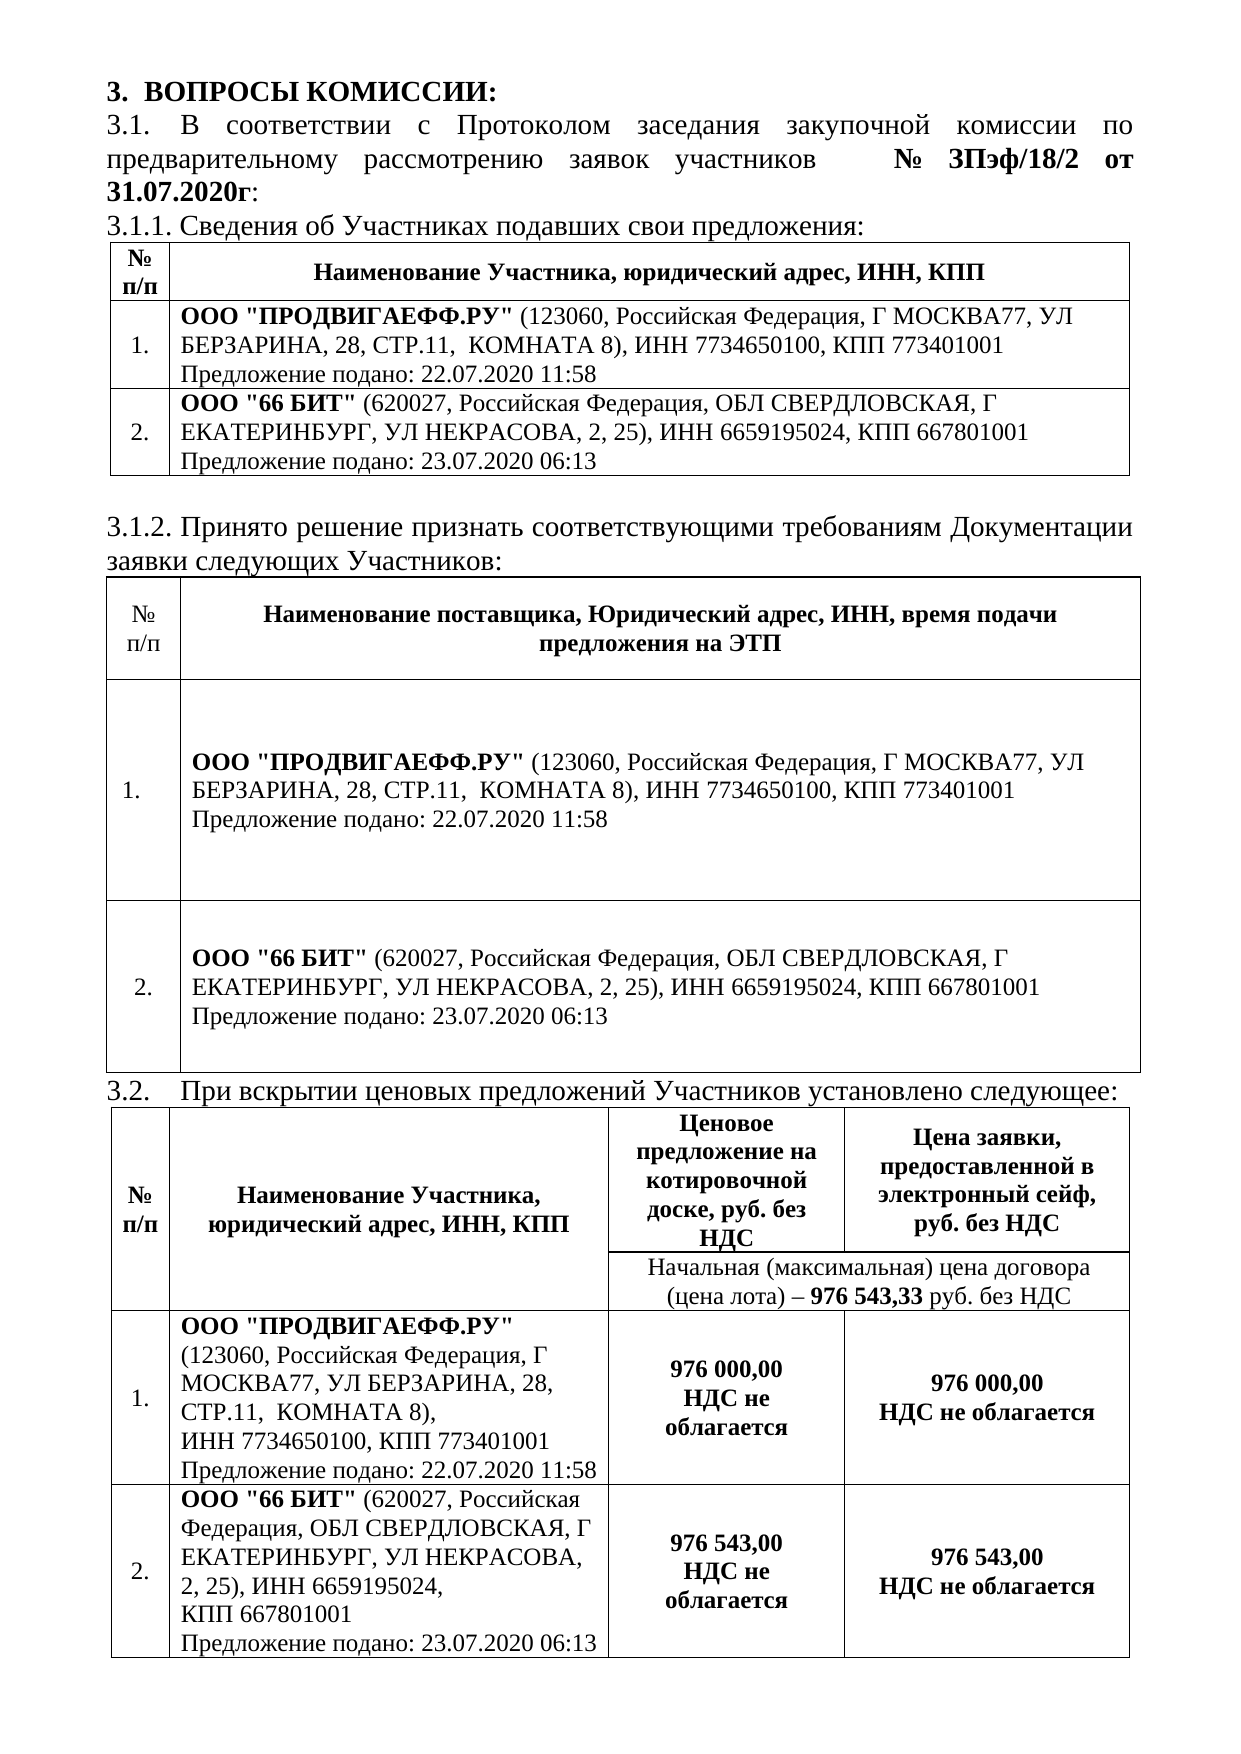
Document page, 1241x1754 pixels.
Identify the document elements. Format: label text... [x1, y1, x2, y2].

table_header № п/п [107, 578, 180, 679]
list Вопросы комиссии: [106, 74, 1134, 107]
table_cell 976 000,00 НДС не облагается [845, 1311, 1129, 1483]
list В соответствии с Протоколом заседания закупочной комиссии по предварительному рассмотрению заявок участников № ЗПэф/18/2 от 31.07.2020г: [106, 107, 1134, 208]
table_cell [107, 680, 180, 900]
list Принято решение признать соответствующими требованиям Документации заявки следующих Участников: [106, 509, 1134, 576]
table_cell [107, 901, 180, 1072]
table_cell [111, 301, 169, 387]
list При вскрытии ценовых предложений Участников установлено следующее: [106, 1073, 1134, 1107]
text 3.1.1. Сведения об Участниках подавших свои предложения: [106, 208, 1134, 242]
table_cell 976 543,00 НДС не облагается [845, 1485, 1129, 1657]
table_cell Начальная (максимальная) цена договора (цена лота) – 976 543,33 руб. без НДС [609, 1253, 1129, 1310]
table_header Цена заявки, предоставленной в электронный сейф, руб. без НДС [845, 1108, 1129, 1251]
table_cell [112, 1311, 169, 1483]
table_header № п/п [112, 1108, 169, 1310]
table_cell [111, 389, 169, 475]
table_header Наименование Участника, юридический адрес, ИНН, КПП [170, 243, 1129, 300]
table_cell [112, 1485, 169, 1657]
table_header Наименование Участника, юридический адрес, ИНН, КПП [170, 1108, 608, 1310]
table_cell 976 000,00 НДС не облагается [609, 1311, 844, 1483]
table_cell 976 543,00 НДС не облагается [609, 1485, 844, 1657]
table_header № п/п [111, 243, 169, 300]
table_header Ценовое предложение на котировочной доске, руб. без НДС [609, 1108, 844, 1251]
table_header Наименование поставщика, Юридический адрес, ИНН, время подачи предложения на ЭТП [181, 578, 1140, 679]
